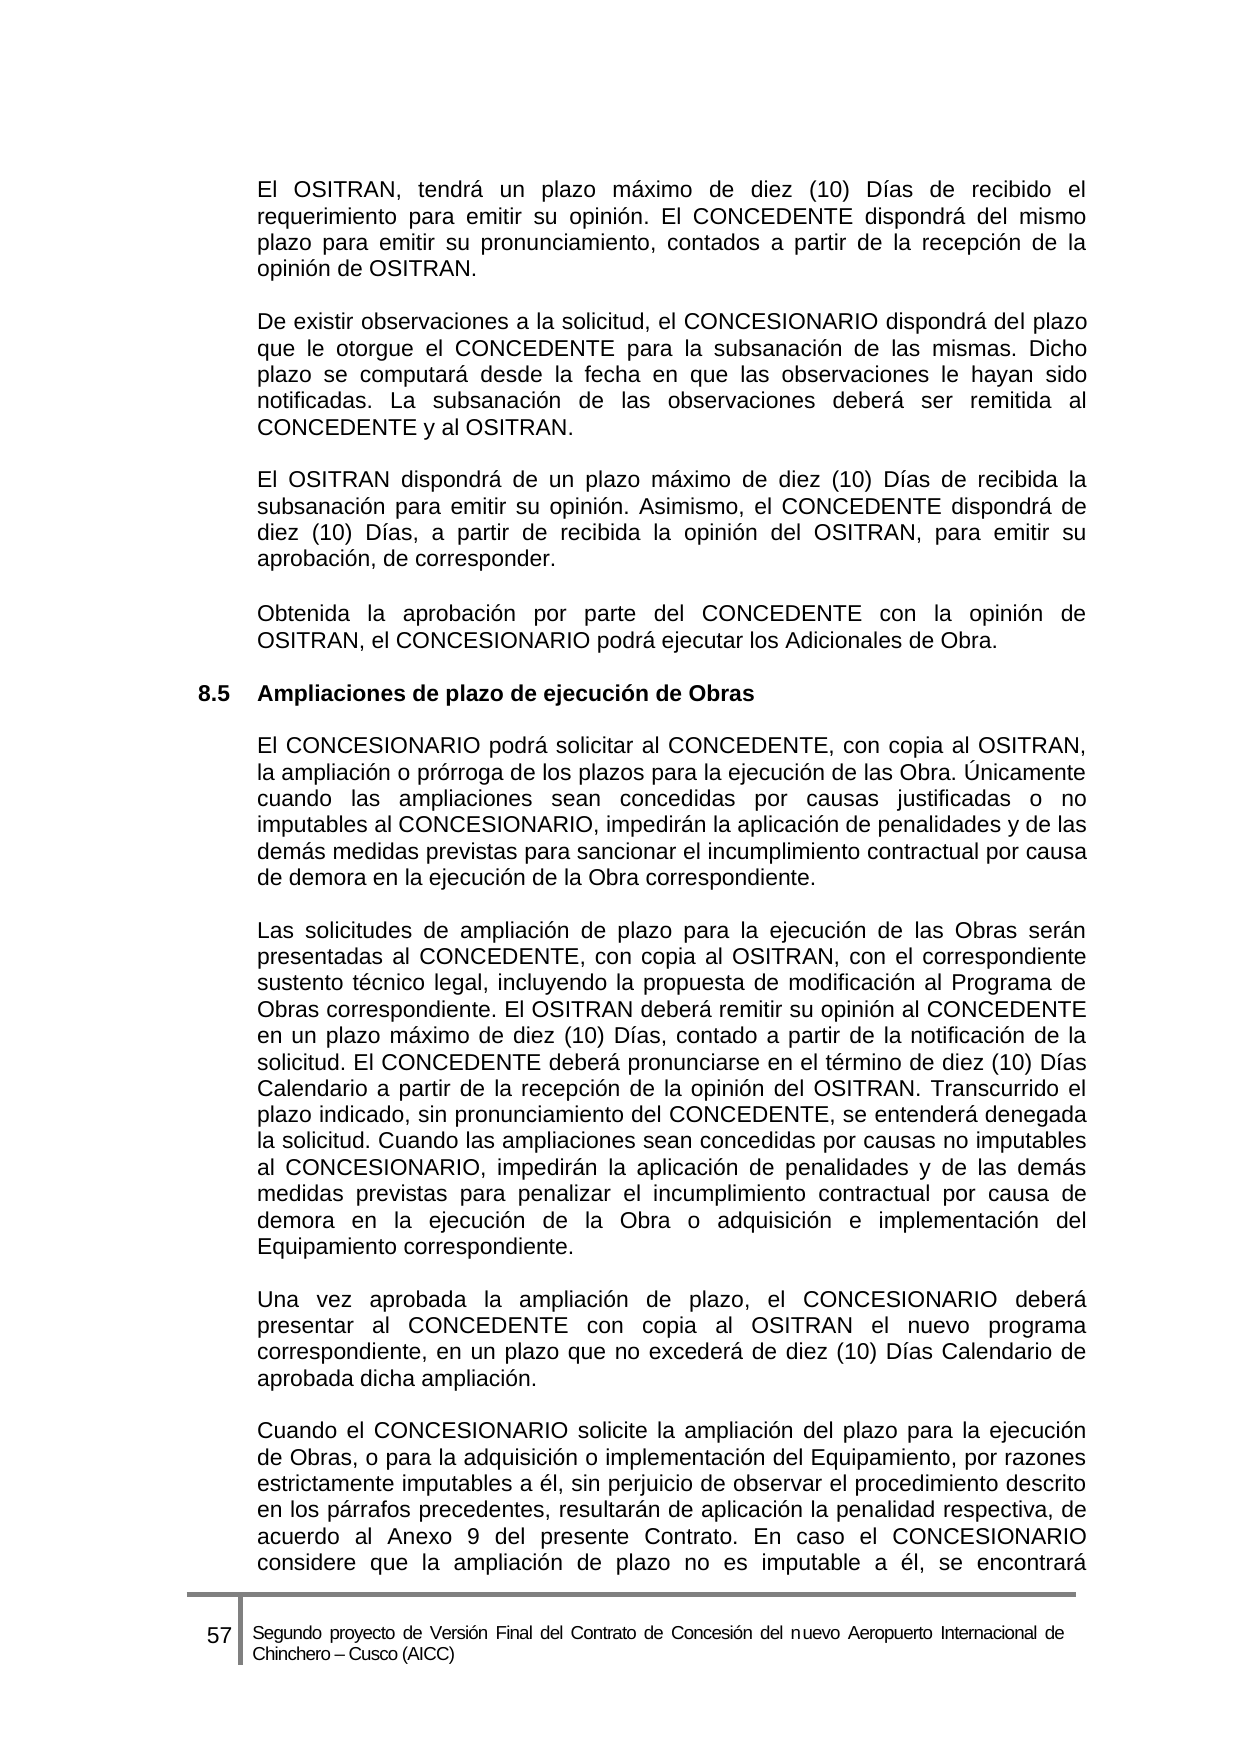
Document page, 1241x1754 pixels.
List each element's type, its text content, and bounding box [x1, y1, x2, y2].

text Obtenida la aprobación por parte del CONCEDENTE con la opinión de OSITRAN, el CONCESIONARIO podrá ejecutar los Adicionales de Obra. [257, 600, 1087, 653]
list Ampliaciones de plazo de ejecución de Obras [198, 679, 1087, 706]
text Las solicitudes de ampliación de plazo para la ejecución de las Obras serán presentadas al CONCEDENTE, con copia al OSITRAN, con el correspondiente sustento técnico legal, incluyendo la propuesta de modificación al Programa de Obras correspondiente. El OSITRAN deberá remitir su opinión al CONCEDENTE en un plazo máximo de diez (10) Días, contado a partir de la notificación de la solicitud. El CONCEDENTE deberá pronunciarse en el término de diez (10) Días Calendario a partir de la recepción de la opinión del OSITRAN. Transcurrido el plazo indicado, sin pronunciamiento del CONCEDENTE, se entenderá denegada la solicitud. Cuando las ampliaciones sean concedidas por causas no imputables al CONCESIONARIO, impedirán la aplicación de penalidades y de las demás medidas previstas para penalizar el incumplimiento contractual por causa de demora en la ejecución de la Obra o adquisición e implementación del Equipamiento correspondiente. [257, 917, 1087, 1259]
text De existir observaciones a la solicitud, el CONCESIONARIO dispondrá del plazo que le otorgue el CONCEDENTE para la subsanación de las mismas. Dicho plazo se computará desde la fecha en que las observaciones le hayan sido notificadas. La subsanación de las observaciones deberá ser remitida al CONCEDENTE y al OSITRAN. [257, 308, 1087, 440]
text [257, 1417, 1087, 1576]
text El CONCESIONARIO podrá solicitar al CONCEDENTE, con copia al OSITRAN, la ampliación o prórroga de los plazos para la ejecución de las Obra. Únicamente cuando las ampliaciones sean concedidas por causas justificadas o no imputables al CONCESIONARIO, impedirán la aplicación de penalidades y de las demás medidas previstas para sancionar el incumplimiento contractual por causa de demora en la ejecución de la Obra correspondiente. [257, 732, 1087, 890]
text El OSITRAN, tendrá un plazo máximo de diez (10) Días de recibido el requerimiento para emitir su opinión. El CONCEDENTE dispondrá del mismo plazo para emitir su pronunciamiento, contados a partir de la recepción de la opinión de OSITRAN. [257, 176, 1087, 282]
text Una vez aprobada la ampliación de plazo, el CONCESIONARIO deberá presentar al CONCEDENTE con copia al OSITRAN el nuevo programa correspondiente, en un plazo que no excederá de diez (10) Días Calendario de aprobada dicha ampliación. [257, 1286, 1087, 1391]
text El OSITRAN dispondrá de un plazo máximo de diez (10) Días de recibida la subsanación para emitir su opinión. Asimismo, el CONCEDENTE dispondrá de diez (10) Días, a partir de recibida la opinión del OSITRAN, para emitir su aprobación, de corresponder. [257, 466, 1087, 572]
